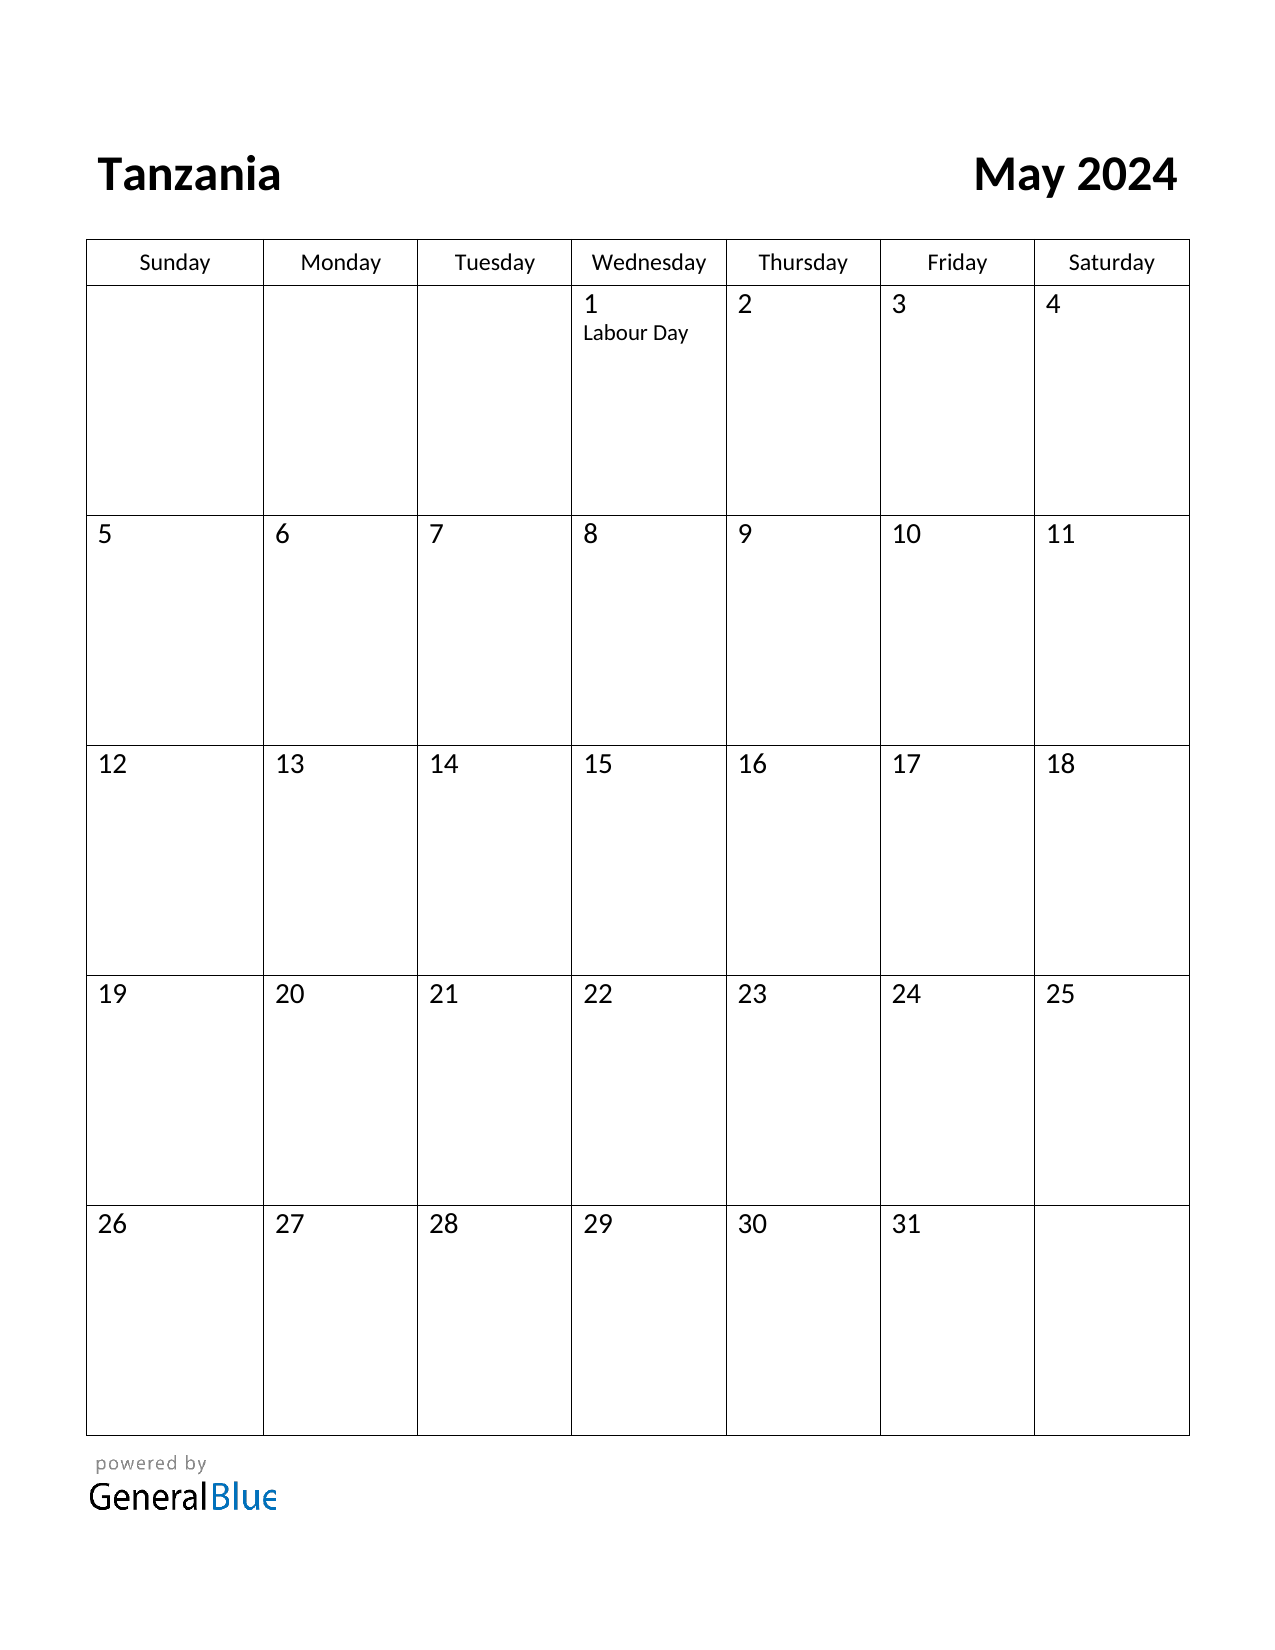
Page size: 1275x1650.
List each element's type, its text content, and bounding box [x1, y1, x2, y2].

table_cell [264, 1008, 417, 1204]
table_cell [418, 778, 571, 974]
table_cell 22 [572, 976, 726, 1008]
table_cell [572, 1238, 726, 1434]
table_cell 15 [572, 746, 726, 778]
table_cell Tuesday [418, 240, 571, 284]
table_cell 25 [1035, 976, 1189, 1008]
table_cell [418, 1008, 571, 1204]
table_header Tanzania [86, 105, 572, 239]
table_cell 30 [727, 1206, 880, 1238]
table_cell 23 [727, 976, 880, 1008]
table_cell [1035, 1008, 1189, 1204]
table_cell 10 [881, 516, 1034, 548]
table_cell 2 [727, 286, 880, 318]
table_cell [418, 318, 571, 514]
table_cell 26 [87, 1206, 263, 1238]
table_cell [881, 1238, 1034, 1434]
table_cell 6 [264, 516, 417, 548]
table_cell 3 [881, 286, 1034, 318]
table_cell [1035, 548, 1189, 744]
table_cell 11 [1035, 516, 1189, 548]
table_cell [572, 1008, 726, 1204]
table_cell 28 [418, 1206, 571, 1238]
table_cell [86, 1436, 1189, 1534]
table_cell 31 [881, 1206, 1034, 1238]
table_cell 17 [881, 746, 1034, 778]
table_cell [1035, 318, 1189, 514]
table_cell 12 [87, 746, 263, 778]
table_cell [727, 1008, 880, 1204]
table_cell 7 [418, 516, 571, 548]
table_cell 4 [1035, 286, 1189, 318]
table_cell [1035, 1206, 1189, 1238]
table_cell [87, 778, 263, 974]
table_cell [1035, 1238, 1189, 1434]
table_cell 13 [264, 746, 417, 778]
table_cell [727, 318, 880, 514]
table_cell 14 [418, 746, 571, 778]
table_cell [264, 778, 417, 974]
table_cell 9 [727, 516, 880, 548]
table_cell 5 [87, 516, 263, 548]
table_cell [881, 318, 1034, 514]
table_cell 16 [727, 746, 880, 778]
table_header May 2024 [572, 105, 1189, 239]
table_cell [264, 286, 417, 318]
table_cell [418, 286, 571, 318]
table_cell [727, 1238, 880, 1434]
table_cell Wednesday [572, 240, 726, 284]
table_cell [87, 1238, 263, 1434]
picture [88, 1452, 276, 1515]
table_cell [87, 1008, 263, 1204]
table_cell [418, 548, 571, 744]
table_cell Friday [881, 240, 1034, 284]
table_cell Labour Day [572, 318, 726, 514]
table_cell 24 [881, 976, 1034, 1008]
table_cell [572, 778, 726, 974]
table_cell [1035, 778, 1189, 974]
table_cell Monday [264, 240, 417, 284]
table_cell 19 [87, 976, 263, 1008]
table_cell [881, 548, 1034, 744]
table_cell Saturday [1035, 240, 1189, 284]
table_cell [881, 778, 1034, 974]
table_cell [264, 1238, 417, 1434]
table_cell Sunday [87, 240, 263, 284]
table_cell 20 [264, 976, 417, 1008]
table_cell [87, 318, 263, 514]
table_cell [418, 1238, 571, 1434]
table_cell [727, 548, 880, 744]
table_cell [264, 318, 417, 514]
table_cell [727, 778, 880, 974]
table_cell [881, 1008, 1034, 1204]
table_cell 8 [572, 516, 726, 548]
table_cell [264, 548, 417, 744]
table_cell [87, 548, 263, 744]
table_cell 27 [264, 1206, 417, 1238]
table_cell 29 [572, 1206, 726, 1238]
table_cell 1 [572, 286, 726, 318]
table_cell [87, 286, 263, 318]
table_cell 18 [1035, 746, 1189, 778]
table_cell [572, 548, 726, 744]
table_cell 21 [418, 976, 571, 1008]
table_cell Thursday [727, 240, 880, 284]
